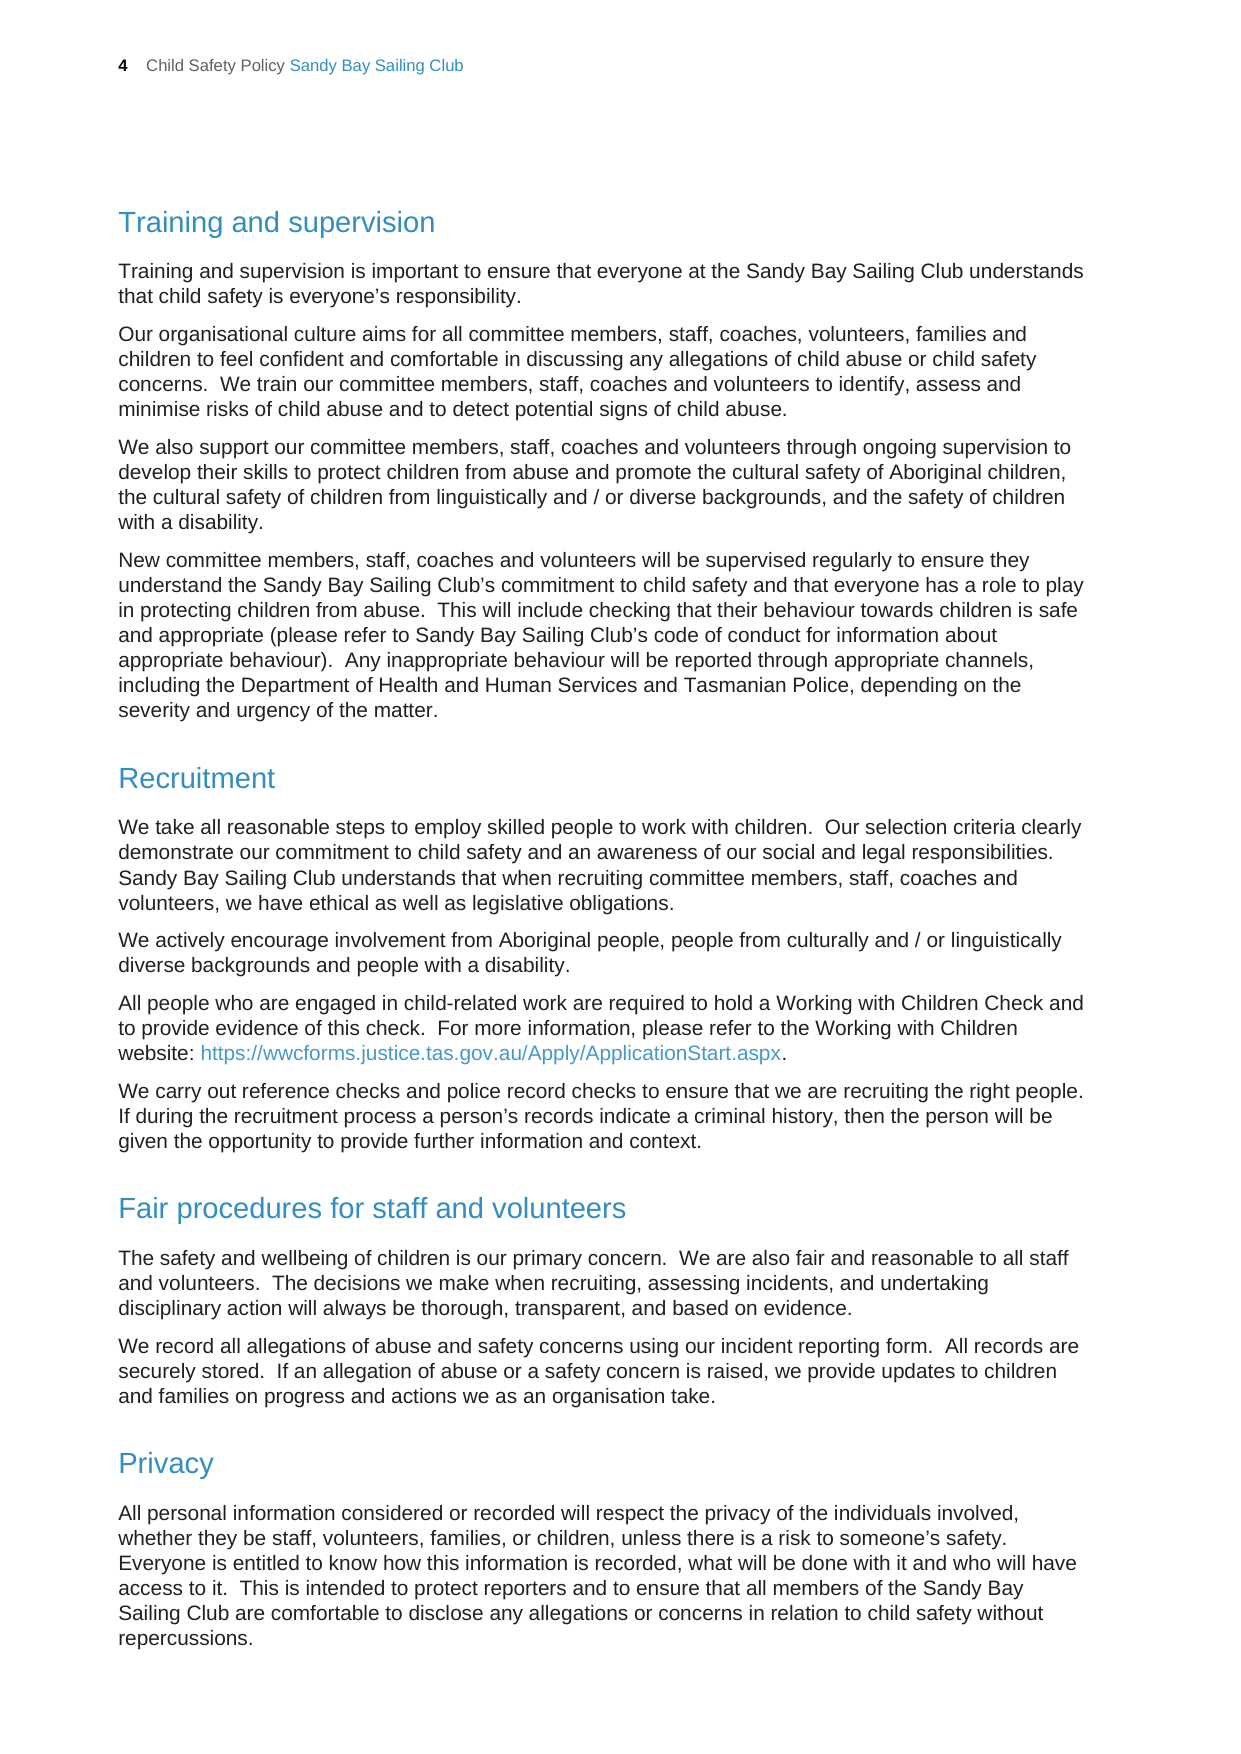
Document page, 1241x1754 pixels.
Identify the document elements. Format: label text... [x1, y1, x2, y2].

text New committee members, staff, coaches and volunteers will be supervised regularly to ensure they understand the Sandy Bay Sailing Club’s commitment to child safety and that everyone has a role to play in protecting children from abuse. This will include checking that their behaviour towards children is safe and appropriate (please refer to Sandy Bay Sailing Club’s code of conduct for information about appropriate behaviour). Any inappropriate behaviour will be reported through appropriate channels, including the Department of Health and Human Services and Tasmanian Police, depending on the severity and urgency of the matter. [118, 547, 1087, 722]
text Recruitment [118, 761, 1092, 794]
text Training and supervision [118, 204, 1092, 238]
text All people who are engaged in child-related work are required to hold a Working with Children Check and to provide evidence of this check. For more information, please refer to the Working with Children website: https://wwcforms.justice.tas.gov.au/Apply/ApplicationStart.aspx. [118, 991, 1087, 1065]
text Fair procedures for staff and volunteers [118, 1191, 1092, 1225]
text Training and supervision is important to ensure that everyone at the Sandy Bay Sailing Club understands that child safety is everyone’s responsibility. [118, 259, 1087, 308]
text Privacy [118, 1446, 1092, 1480]
text We actively encourage involvement from Aboriginal people, people from culturally and / or linguistically diverse backgrounds and people with a disability. [118, 928, 1087, 977]
text We record all allegations of abuse and safety concerns using our incident reporting form. All records are securely stored. If an allegation of abuse or a safety concern is raised, we provide updates to children and families on progress and actions we as an organisation take. [118, 1333, 1087, 1408]
text Our organisational culture aims for all committee members, staff, coaches, volunteers, families and children to feel confident and comfortable in discussing any allegations of child abuse or child safety concerns. We train our committee members, staff, coaches and volunteers to identify, assess and minimise risks of child abuse and to detect potential signs of child abuse. [118, 322, 1087, 421]
text We also support our committee members, staff, coaches and volunteers through ongoing supervision to develop their skills to protect children from abuse and promote the cultural safety of Aboriginal children, the cultural safety of children from linguistically and / or diverse backgrounds, and the safety of children with a disability. [118, 434, 1087, 534]
text All personal information considered or recorded will respect the privacy of the individuals involved, whether they be staff, volunteers, families, or children, unless there is a risk to someone’s safety. Everyone is entitled to know how this information is recorded, what will be done with it and who will have access to it. This is intended to protect reporters and to ensure that all members of the Sandy Bay Sailing Club are comfortable to disclose any allegations or concerns in relation to child safety without repercussions. [118, 1501, 1087, 1650]
text We take all reasonable steps to employ skilled people to work with children. Our selection criteria clearly demonstrate our commitment to child safety and an awareness of our social and legal responsibilities. Sandy Bay Sailing Club understands that when recruiting committee members, staff, coaches and volunteers, we have ethical as well as legislative obligations. [118, 815, 1087, 914]
text The safety and wellbeing of children is our primary concern. We are also fair and reasonable to all staff and volunteers. The decisions we make when recruiting, assessing incidents, and undertaking disciplinary action will always be thorough, transparent, and based on evidence. [118, 1246, 1087, 1320]
text We carry out reference checks and police record checks to ensure that we are recruiting the right people. If during the recruitment process a person’s records indicate a criminal history, then the person will be given the opportunity to provide further information and context. [118, 1078, 1087, 1153]
